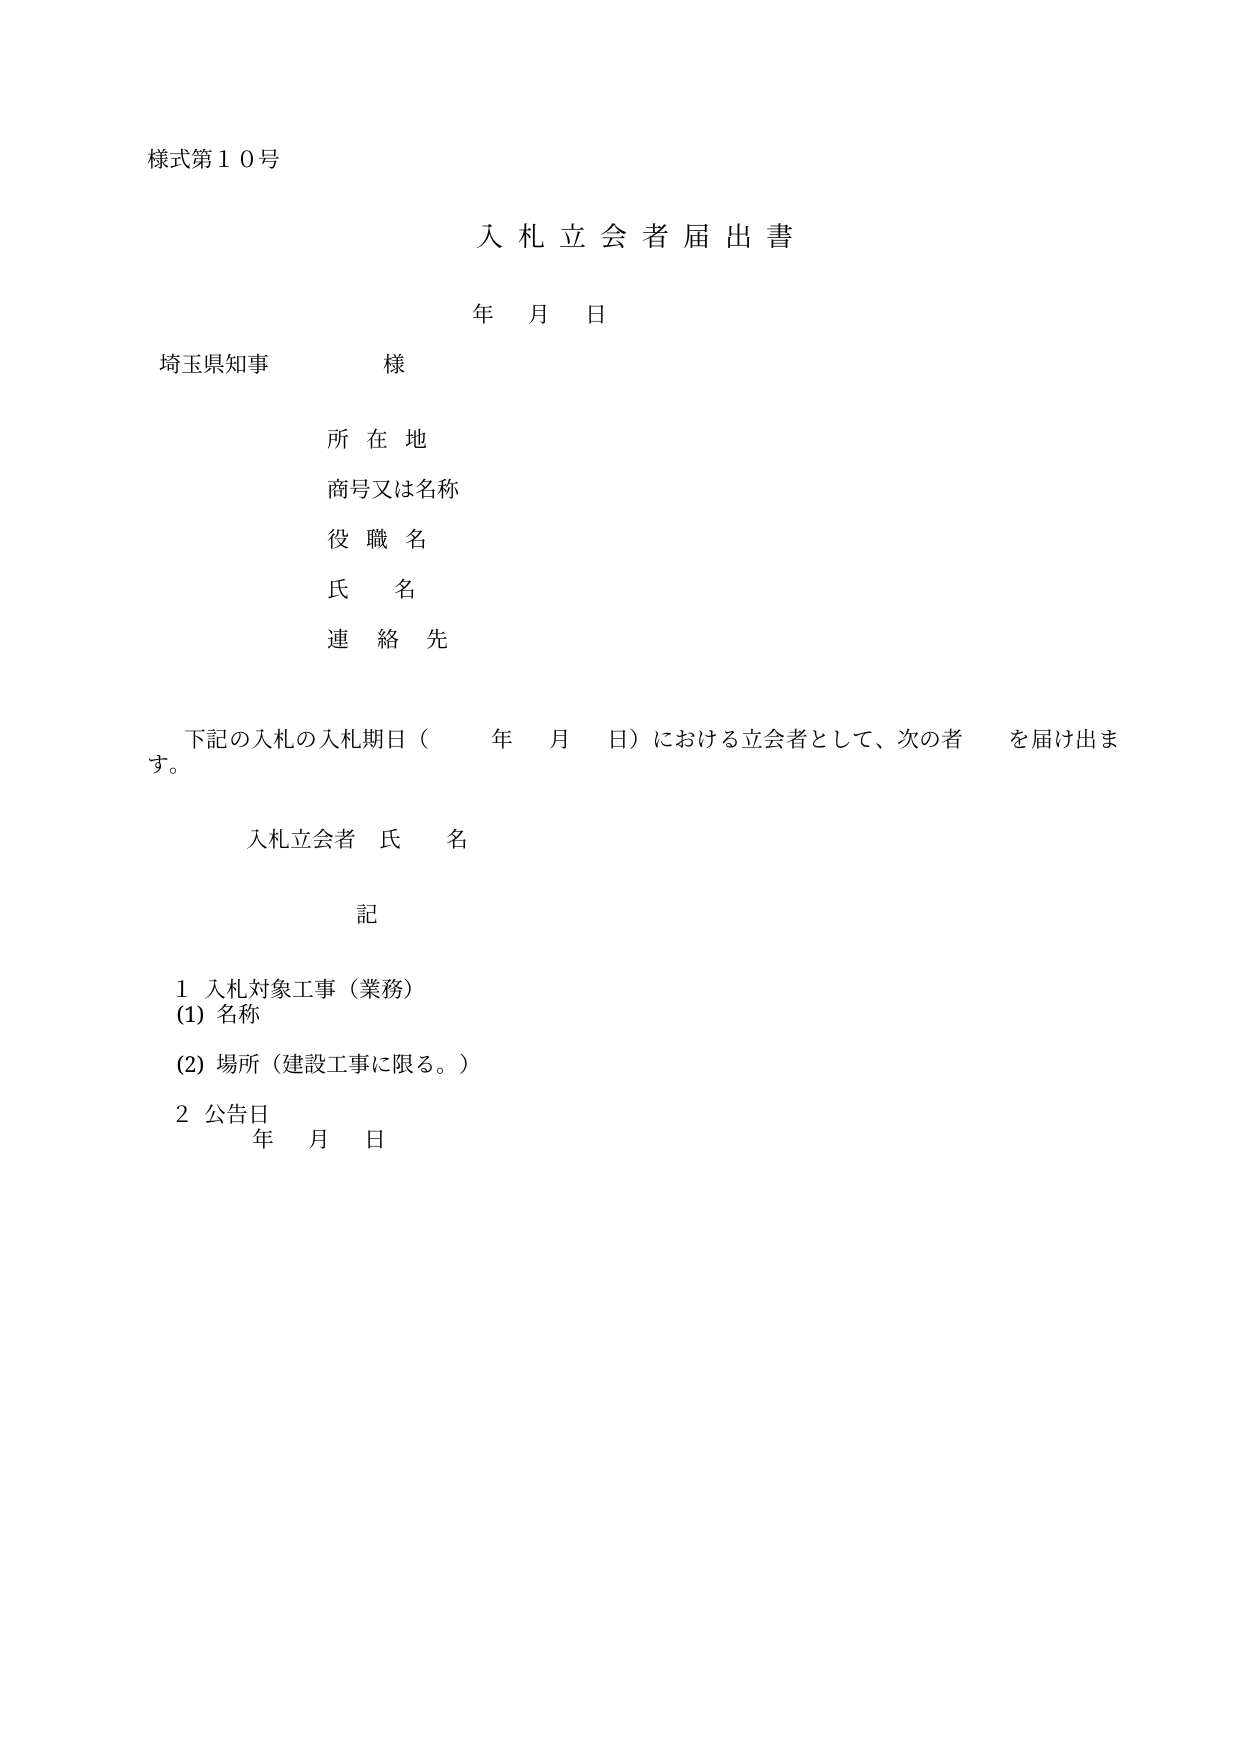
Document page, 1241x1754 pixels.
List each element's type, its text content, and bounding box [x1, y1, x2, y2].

text 所在地 [147, 427, 1122, 452]
text 連 絡 先 [147, 627, 1122, 652]
text 入札立会者 氏名 [147, 827, 1122, 852]
text 年 月 日 [147, 1127, 1122, 1152]
text 下記の入札の入札期日（ 年 月 日）における立会者として、次の者 を届け出ます。 [147, 727, 1122, 777]
text 役職名 [147, 527, 1122, 552]
text 商号又は名称 [147, 477, 1122, 502]
text 年 月 日 [147, 302, 1122, 327]
text (1) 名称 [147, 1002, 1122, 1027]
text 様式第１０号 [147, 147, 1122, 172]
text (2) 場所（建設工事に限る。） [147, 1052, 1122, 1077]
text 氏名 [147, 577, 1122, 602]
text ２ 公告日 [147, 1102, 1122, 1127]
text 埼玉県知事 様 [147, 352, 1122, 377]
text 記 [147, 902, 1122, 927]
text １ 入札対象工事（業務） [147, 977, 1122, 1002]
text 入 札 立 会 者 届 出 書 [147, 222, 1122, 252]
